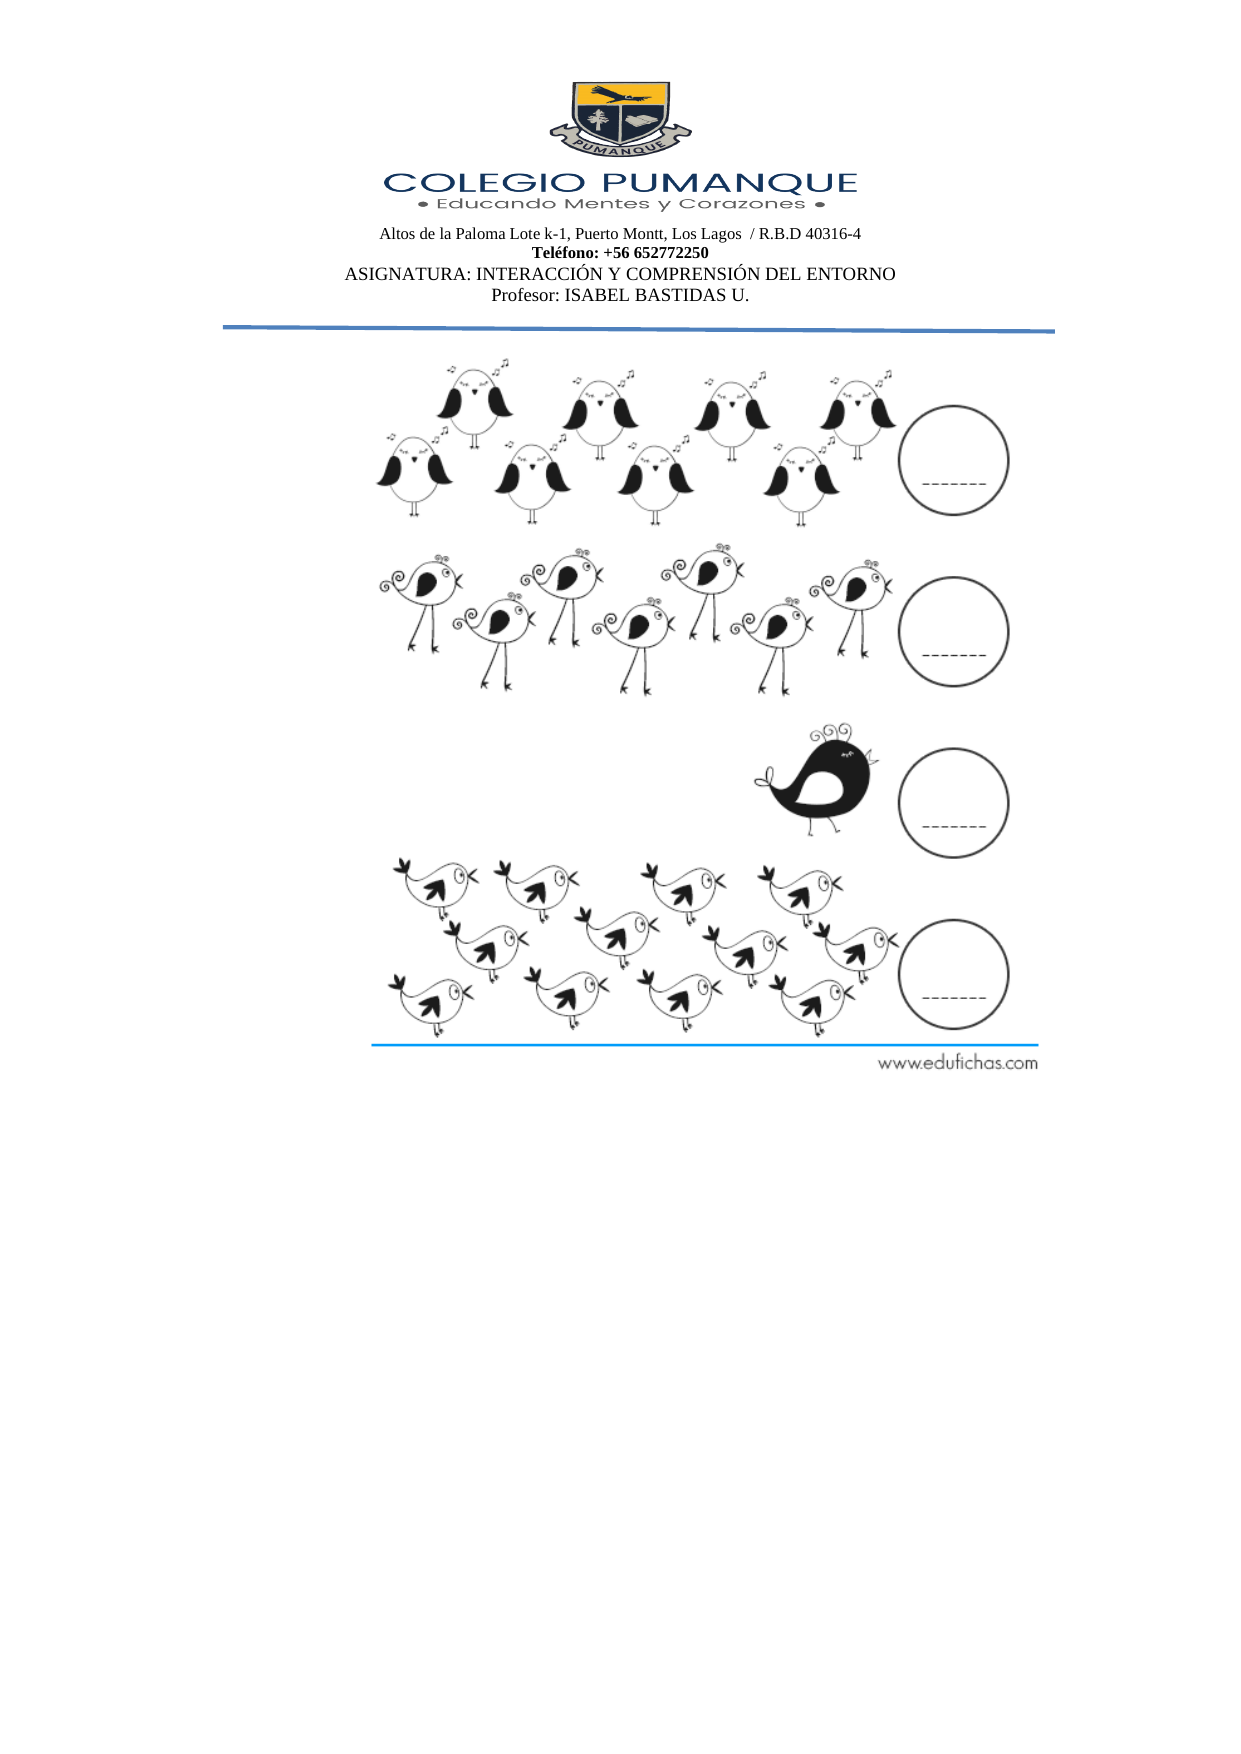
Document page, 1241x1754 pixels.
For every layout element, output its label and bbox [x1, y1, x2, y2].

picture [294, 73, 946, 225]
